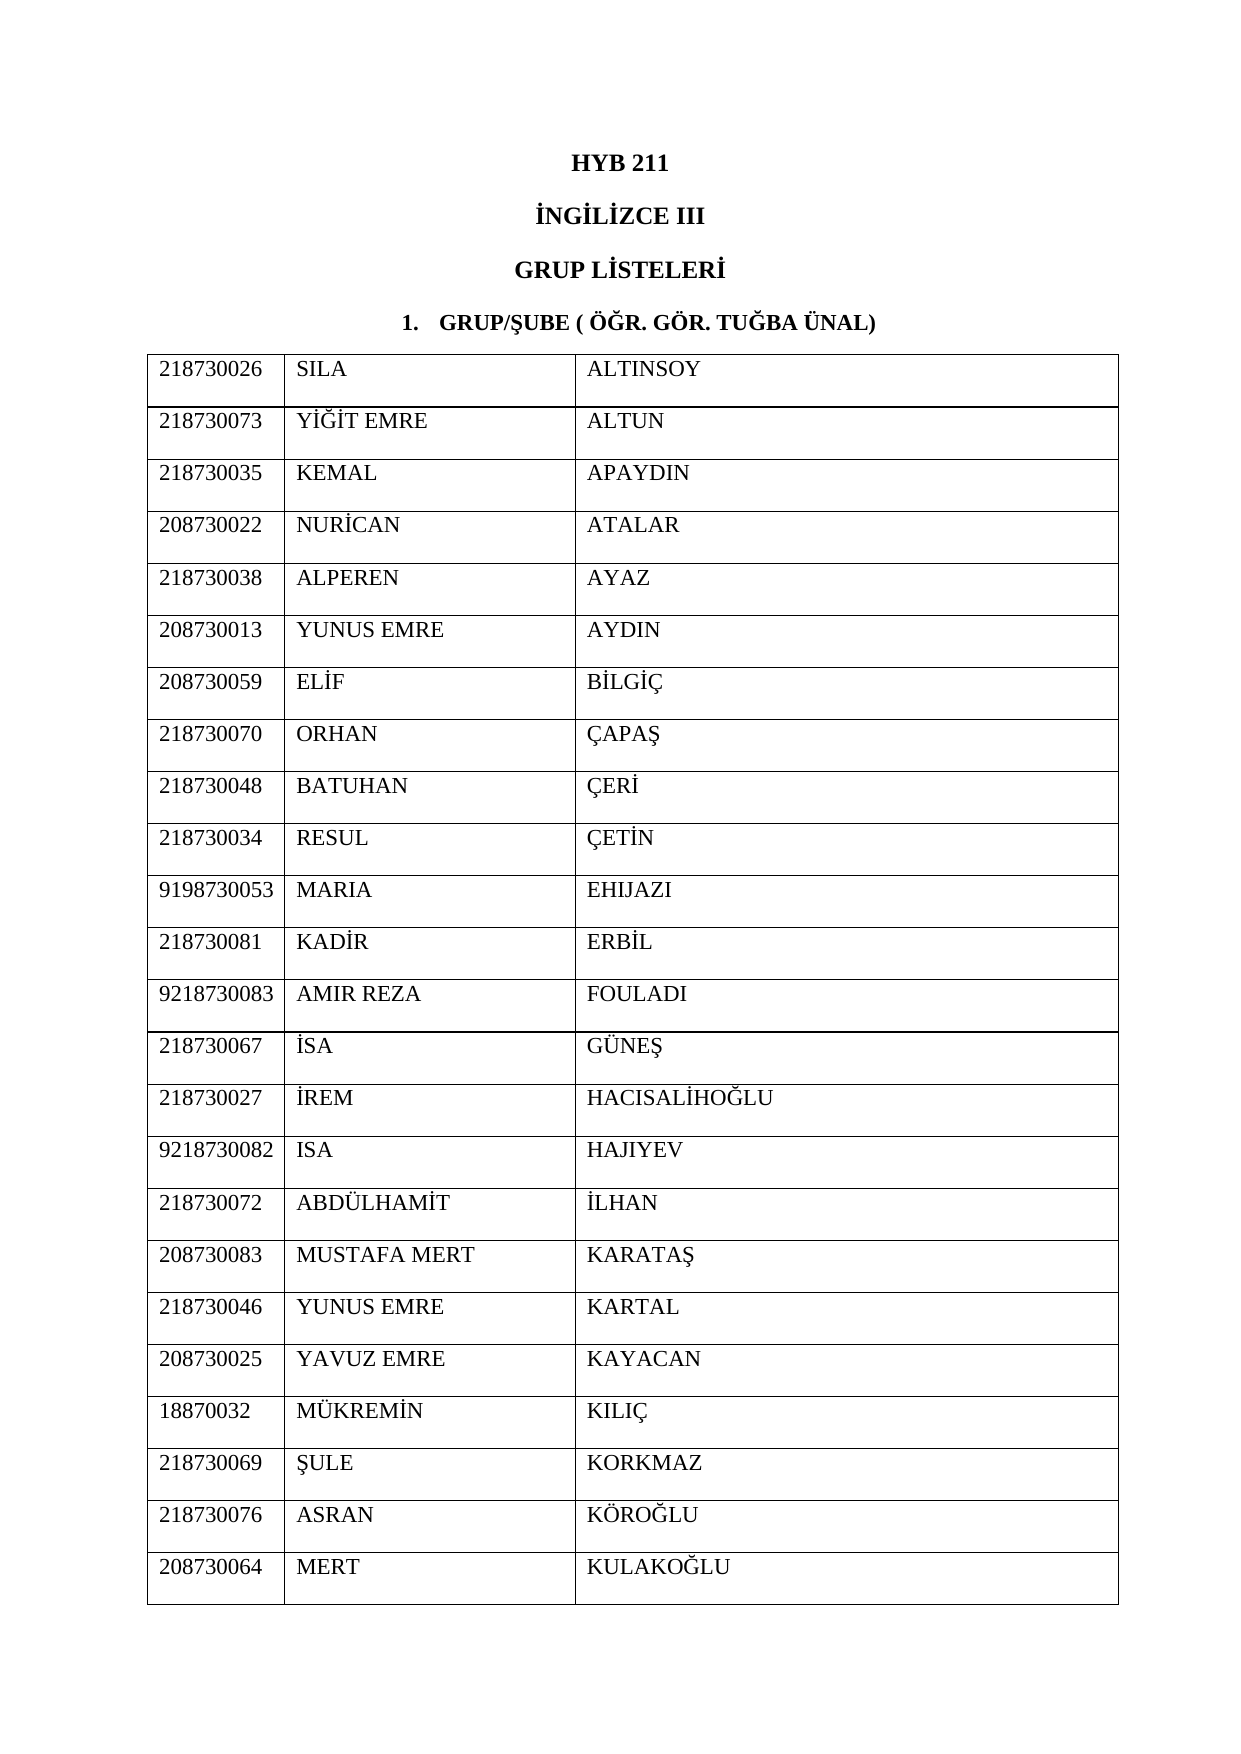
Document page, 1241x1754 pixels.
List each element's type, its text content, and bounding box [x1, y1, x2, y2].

table_cell 218730034 [148, 824, 284, 875]
table_cell 218730070 [148, 720, 284, 771]
table_cell İSA [285, 1033, 575, 1083]
table_cell AMIR REZA [285, 980, 575, 1031]
text GRUP LİSTELERİ [148, 255, 1093, 284]
table_cell YUNUS EMRE [285, 1293, 575, 1344]
text İNGİLİZCE III [148, 201, 1093, 230]
table_cell NURİCAN [285, 512, 575, 563]
table_cell KULAKOĞLU [576, 1553, 1118, 1604]
table_cell ÇETİN [576, 824, 1118, 875]
table_cell EHIJAZI [576, 876, 1118, 927]
table_cell RESUL [285, 824, 575, 875]
table_cell 208730025 [148, 1345, 284, 1396]
table_cell 218730046 [148, 1293, 284, 1344]
table_cell İREM [285, 1085, 575, 1136]
table_cell AYDIN [576, 616, 1118, 667]
table_cell 218730072 [148, 1189, 284, 1240]
table_cell FOULADI [576, 980, 1118, 1031]
table_cell 9218730083 [148, 980, 284, 1031]
table_cell HACISALİHOĞLU [576, 1085, 1118, 1136]
table_cell 218730073 [148, 408, 284, 458]
table_cell MÜKREMİN [285, 1397, 575, 1448]
table_cell İLHAN [576, 1189, 1118, 1240]
table_cell 218730067 [148, 1033, 284, 1083]
table_cell 208730083 [148, 1241, 284, 1292]
table_cell KEMAL [285, 460, 575, 511]
table_cell KARATAŞ [576, 1241, 1118, 1292]
table_cell 208730059 [148, 668, 284, 719]
table_cell BATUHAN [285, 772, 575, 823]
table_cell ŞULE [285, 1449, 575, 1500]
table_header SILA [285, 355, 575, 406]
table_cell KÖROĞLU [576, 1501, 1118, 1552]
table_cell 9218730082 [148, 1137, 284, 1188]
table_cell 218730048 [148, 772, 284, 823]
table_cell ISA [285, 1137, 575, 1188]
table_cell 208730064 [148, 1553, 284, 1604]
table_cell KILIÇ [576, 1397, 1118, 1448]
table_header 218730026 [148, 355, 284, 406]
table_cell GÜNEŞ [576, 1033, 1118, 1083]
table_cell ERBİL [576, 928, 1118, 979]
table_cell 208730013 [148, 616, 284, 667]
table_cell ASRAN [285, 1501, 575, 1552]
table_cell KADİR [285, 928, 575, 979]
table_cell KAYACAN [576, 1345, 1118, 1396]
table_cell 208730022 [148, 512, 284, 563]
list GRUP/ŞUBE ( ÖĞR. GÖR. TUĞBA ÜNAL) [185, 309, 1093, 336]
table_cell ALPEREN [285, 564, 575, 615]
table_header ALTINSOY [576, 355, 1118, 406]
table_cell ABDÜLHAMİT [285, 1189, 575, 1240]
table_cell 9198730053 [148, 876, 284, 927]
text HYB 211 [148, 148, 1093, 176]
table_cell ELİF [285, 668, 575, 719]
table_cell ORHAN [285, 720, 575, 771]
table_cell 18870032 [148, 1397, 284, 1448]
table_cell BİLGİÇ [576, 668, 1118, 719]
table_cell YAVUZ EMRE [285, 1345, 575, 1396]
table_cell 218730035 [148, 460, 284, 511]
table_cell YİĞİT EMRE [285, 408, 575, 458]
table_cell 218730076 [148, 1501, 284, 1552]
table_cell AYAZ [576, 564, 1118, 615]
table_cell 218730069 [148, 1449, 284, 1500]
table_cell ÇERİ [576, 772, 1118, 823]
table_cell ÇAPAŞ [576, 720, 1118, 771]
table_cell HAJIYEV [576, 1137, 1118, 1188]
table_cell MARIA [285, 876, 575, 927]
table_cell MUSTAFA MERT [285, 1241, 575, 1292]
table_cell KORKMAZ [576, 1449, 1118, 1500]
table_cell KARTAL [576, 1293, 1118, 1344]
table_cell ALTUN [576, 408, 1118, 458]
table_cell APAYDIN [576, 460, 1118, 511]
table_cell 218730027 [148, 1085, 284, 1136]
table_cell ATALAR [576, 512, 1118, 563]
table_cell 218730081 [148, 928, 284, 979]
table_cell YUNUS EMRE [285, 616, 575, 667]
table_cell MERT [285, 1553, 575, 1604]
table_cell 218730038 [148, 564, 284, 615]
